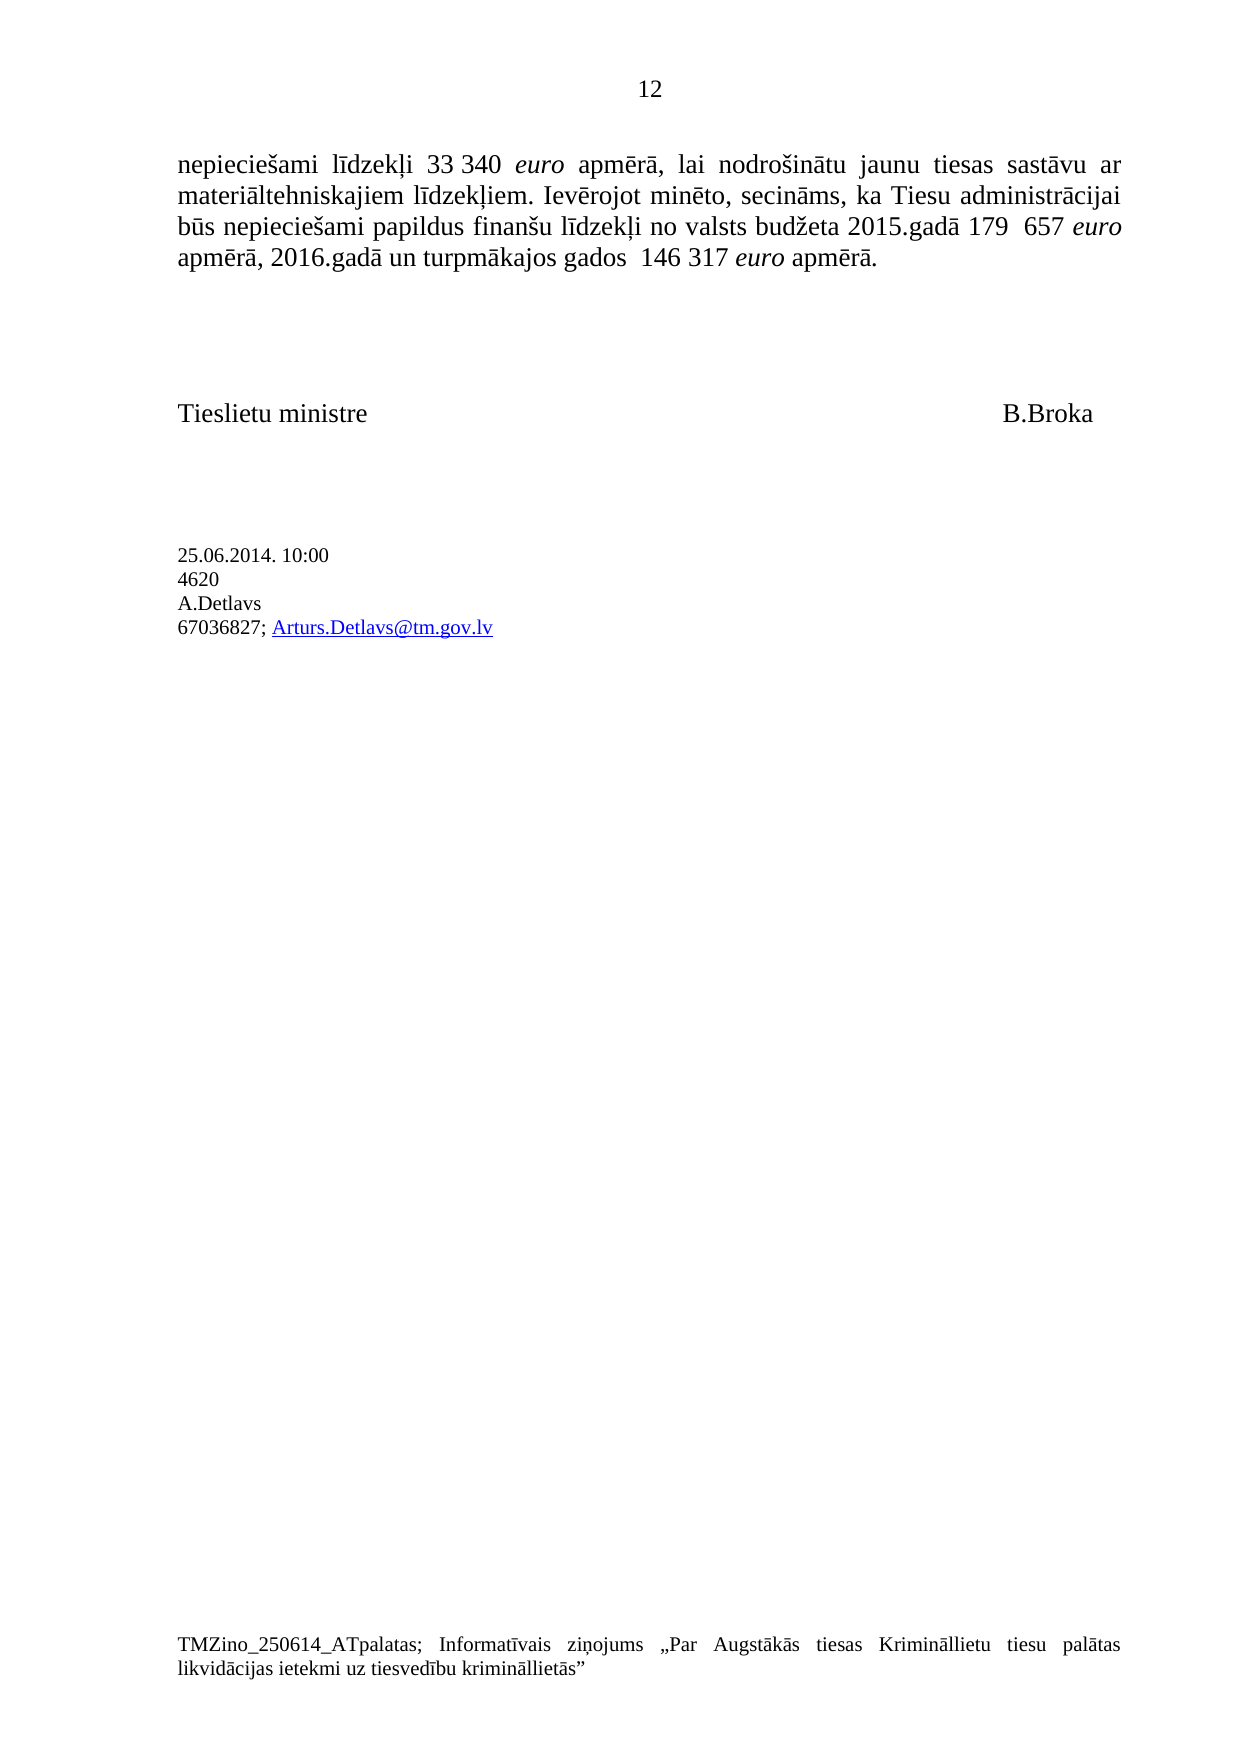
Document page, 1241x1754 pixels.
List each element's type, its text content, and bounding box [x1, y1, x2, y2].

text A.Detlavs [177, 591, 1122, 615]
text 67036827; Arturs.Detlavs@tm.gov.lv [177, 615, 1122, 639]
text Tieslietu ministre B.Broka [177, 397, 1122, 428]
text 25.06.2014. 10:00 [177, 543, 1122, 567]
text 4620 [177, 567, 1122, 591]
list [177, 148, 1122, 272]
